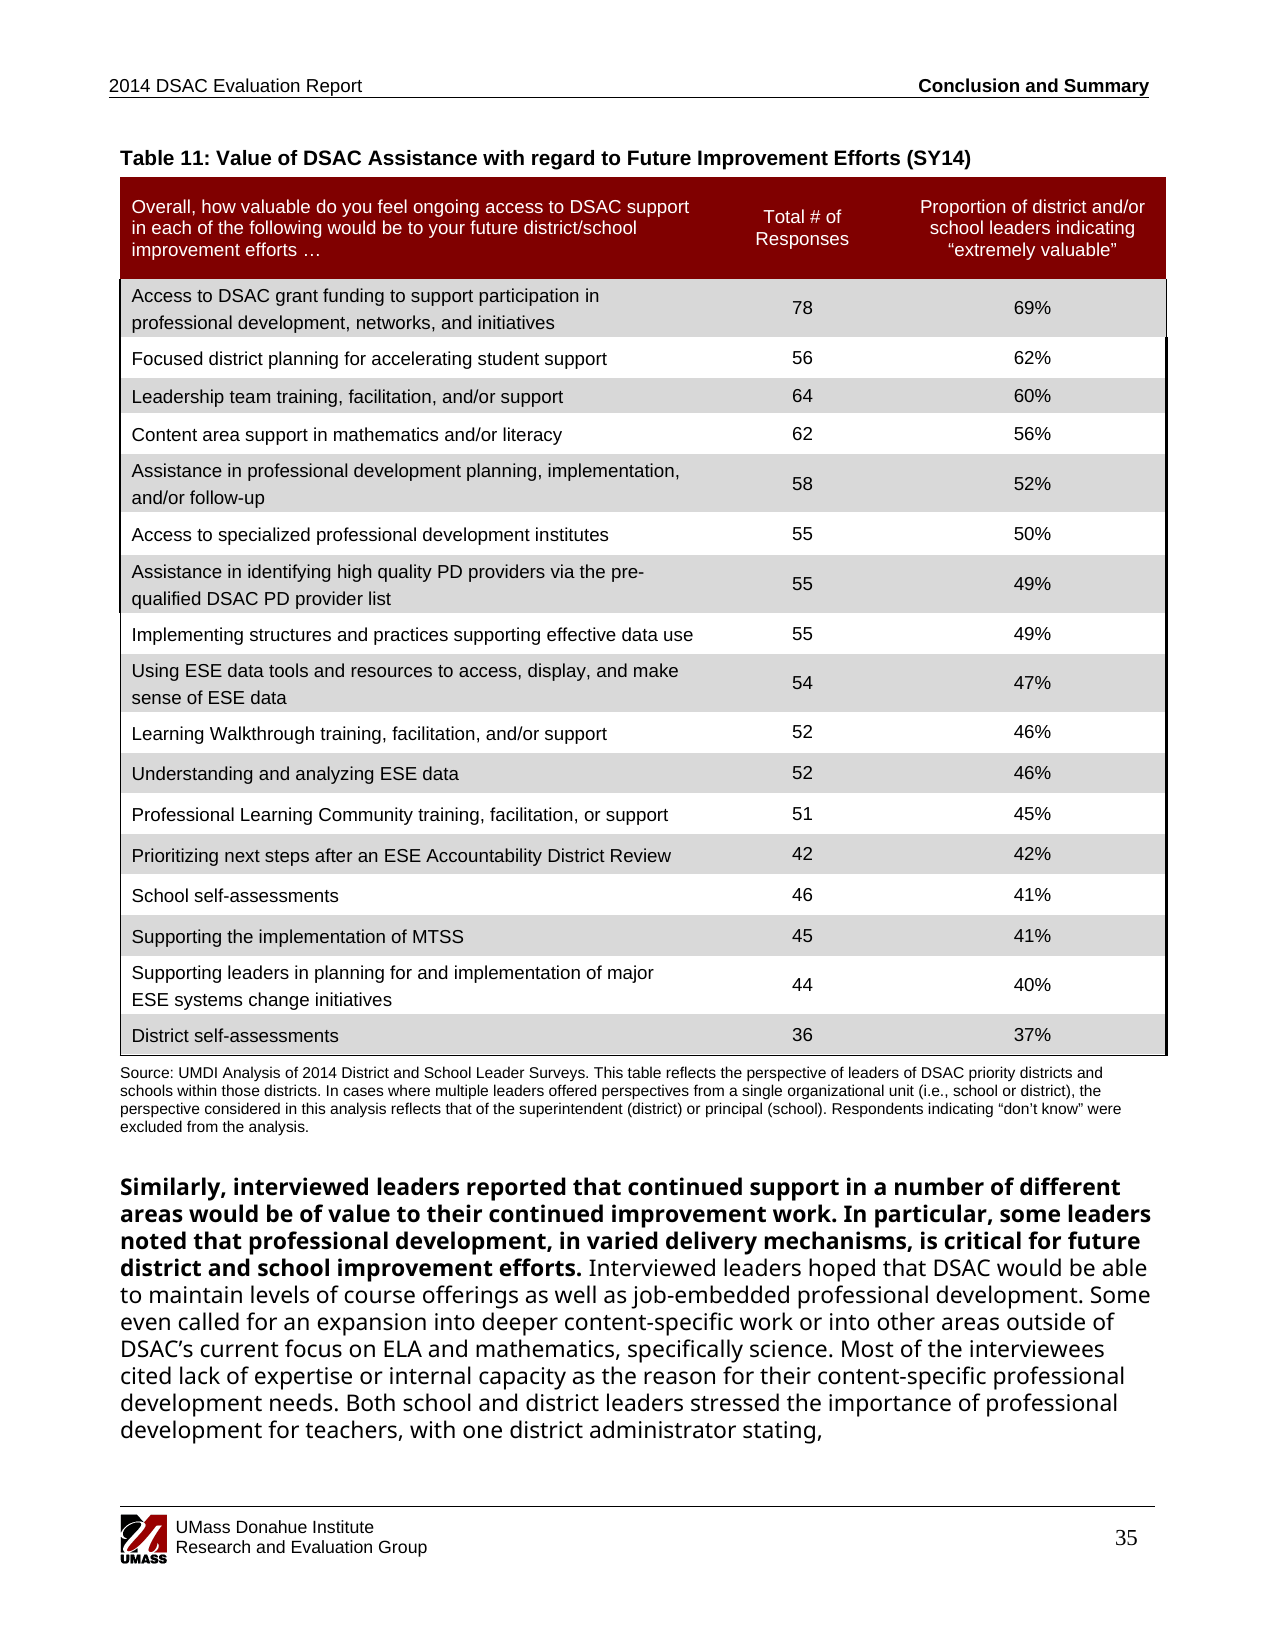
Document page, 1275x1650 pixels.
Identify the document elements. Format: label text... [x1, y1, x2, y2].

table_cell Understanding and analyzing ESE data [121, 753, 706, 793]
table_cell Content area support in mathematics and/or literacy [121, 413, 706, 454]
table_cell Using ESE data tools and resources to access, display, and make sense of ESE data [121, 654, 706, 712]
table_cell 49% [898, 555, 1165, 613]
table_cell 42% [898, 834, 1165, 874]
table_cell 41% [898, 915, 1165, 956]
table_cell 46% [898, 753, 1165, 793]
table_cell 54 [706, 654, 898, 712]
table_cell 55 [706, 555, 898, 613]
table_cell 42 [706, 834, 898, 874]
table_cell 62% [898, 337, 1165, 378]
table_cell 52 [706, 712, 898, 752]
table_cell 55 [706, 512, 898, 554]
table_cell 52 [706, 753, 898, 793]
table_cell Supporting leaders in planning for and implementation of major ESE systems change initiatives [121, 956, 706, 1014]
table_cell Professional Learning Community training, facilitation, or support [121, 793, 706, 834]
table_cell 58 [706, 454, 898, 512]
table_cell Assistance in professional development planning, implementation, and/or follow-up [121, 454, 706, 512]
table_cell 49% [898, 613, 1165, 653]
table_cell 55 [706, 613, 898, 653]
table_header Proportion of district and/or school leaders indicating “extremely valuable” [898, 177, 1166, 279]
table_cell 41% [898, 874, 1165, 915]
table_cell 47% [898, 654, 1165, 712]
table_cell 40% [898, 956, 1165, 1014]
table_cell Prioritizing next steps after an ESE Accountability District Review [121, 834, 706, 874]
table_header Total # of Responses [706, 177, 898, 279]
text Source: UMDI Analysis of 2014 District and School Leader Surveys. This table reflects the perspective of leaders of DSAC priority districts and schools within those districts. In cases where multiple leaders offered perspectives from a single organizational unit (i.e., school or district), the perspective considered in this analysis reflects that of the superintendent (district) or principal (school). Respondents indicating “don’t know” were excluded from the analysis. [120, 1064, 1155, 1136]
table_cell 51 [706, 793, 898, 834]
table_cell 46% [898, 712, 1165, 752]
table_cell 45 [706, 915, 898, 956]
table_cell 69% [898, 279, 1166, 337]
table_cell Learning Walkthrough training, facilitation, and/or support [121, 712, 706, 752]
table_cell Focused district planning for accelerating student support [121, 337, 706, 378]
table_cell 62 [706, 413, 898, 454]
table_cell Access to specialized professional development institutes [121, 512, 706, 554]
table_header Overall, how valuable do you feel ongoing access to DSAC support in each of the following would be to your future district/school improvement efforts … [120, 177, 706, 279]
table_cell 44 [706, 956, 898, 1014]
table_cell 52% [898, 454, 1165, 512]
table_cell Leadership team training, facilitation, and/or support [121, 378, 706, 413]
text Similarly, interviewed leaders reported that continued support in a number of different areas would be of value to their continued improvement work. In particular, some leaders noted that professional development, in varied delivery mechanisms, is critical for future district and school improvement efforts. Interviewed leaders hoped that DSAC would be able to maintain levels of course offerings as well as job-embedded professional development. Some even called for an expansion into deeper content-specific work or into other areas outside of DSAC’s current focus on ELA and mathematics, specifically science. Most of the interviewees cited lack of expertise or internal capacity as the reason for their content-specific professional development needs. Both school and district leaders stressed the importance of professional development for teachers, with one district administrator stating, [120, 1173, 1155, 1444]
table_cell Assistance in identifying high quality PD providers via the pre-qualified DSAC PD provider list [121, 555, 706, 613]
table_cell 78 [706, 279, 898, 337]
table_cell 46 [706, 874, 898, 915]
table_cell 50% [898, 512, 1165, 554]
text Table 11: Value of DSAC Assistance with regard to Future Improvement Efforts (SY14) [120, 143, 1155, 171]
table_cell School self-assessments [121, 874, 706, 915]
table_cell 60% [898, 378, 1165, 413]
table_cell 36 [706, 1014, 898, 1054]
table_cell Supporting the implementation of MTSS [121, 915, 706, 956]
table_cell 64 [706, 378, 898, 413]
table_cell District self-assessments [121, 1014, 706, 1054]
table_cell 45% [898, 793, 1165, 834]
table_cell Access to DSAC grant funding to support participation in professional development, networks, and initiatives [121, 279, 706, 337]
table_cell Implementing structures and practices supporting effective data use [121, 613, 706, 653]
table_cell 56 [706, 337, 898, 378]
table_cell 56% [898, 413, 1165, 454]
picture [120, 1513, 168, 1565]
table_cell 37% [898, 1014, 1165, 1054]
